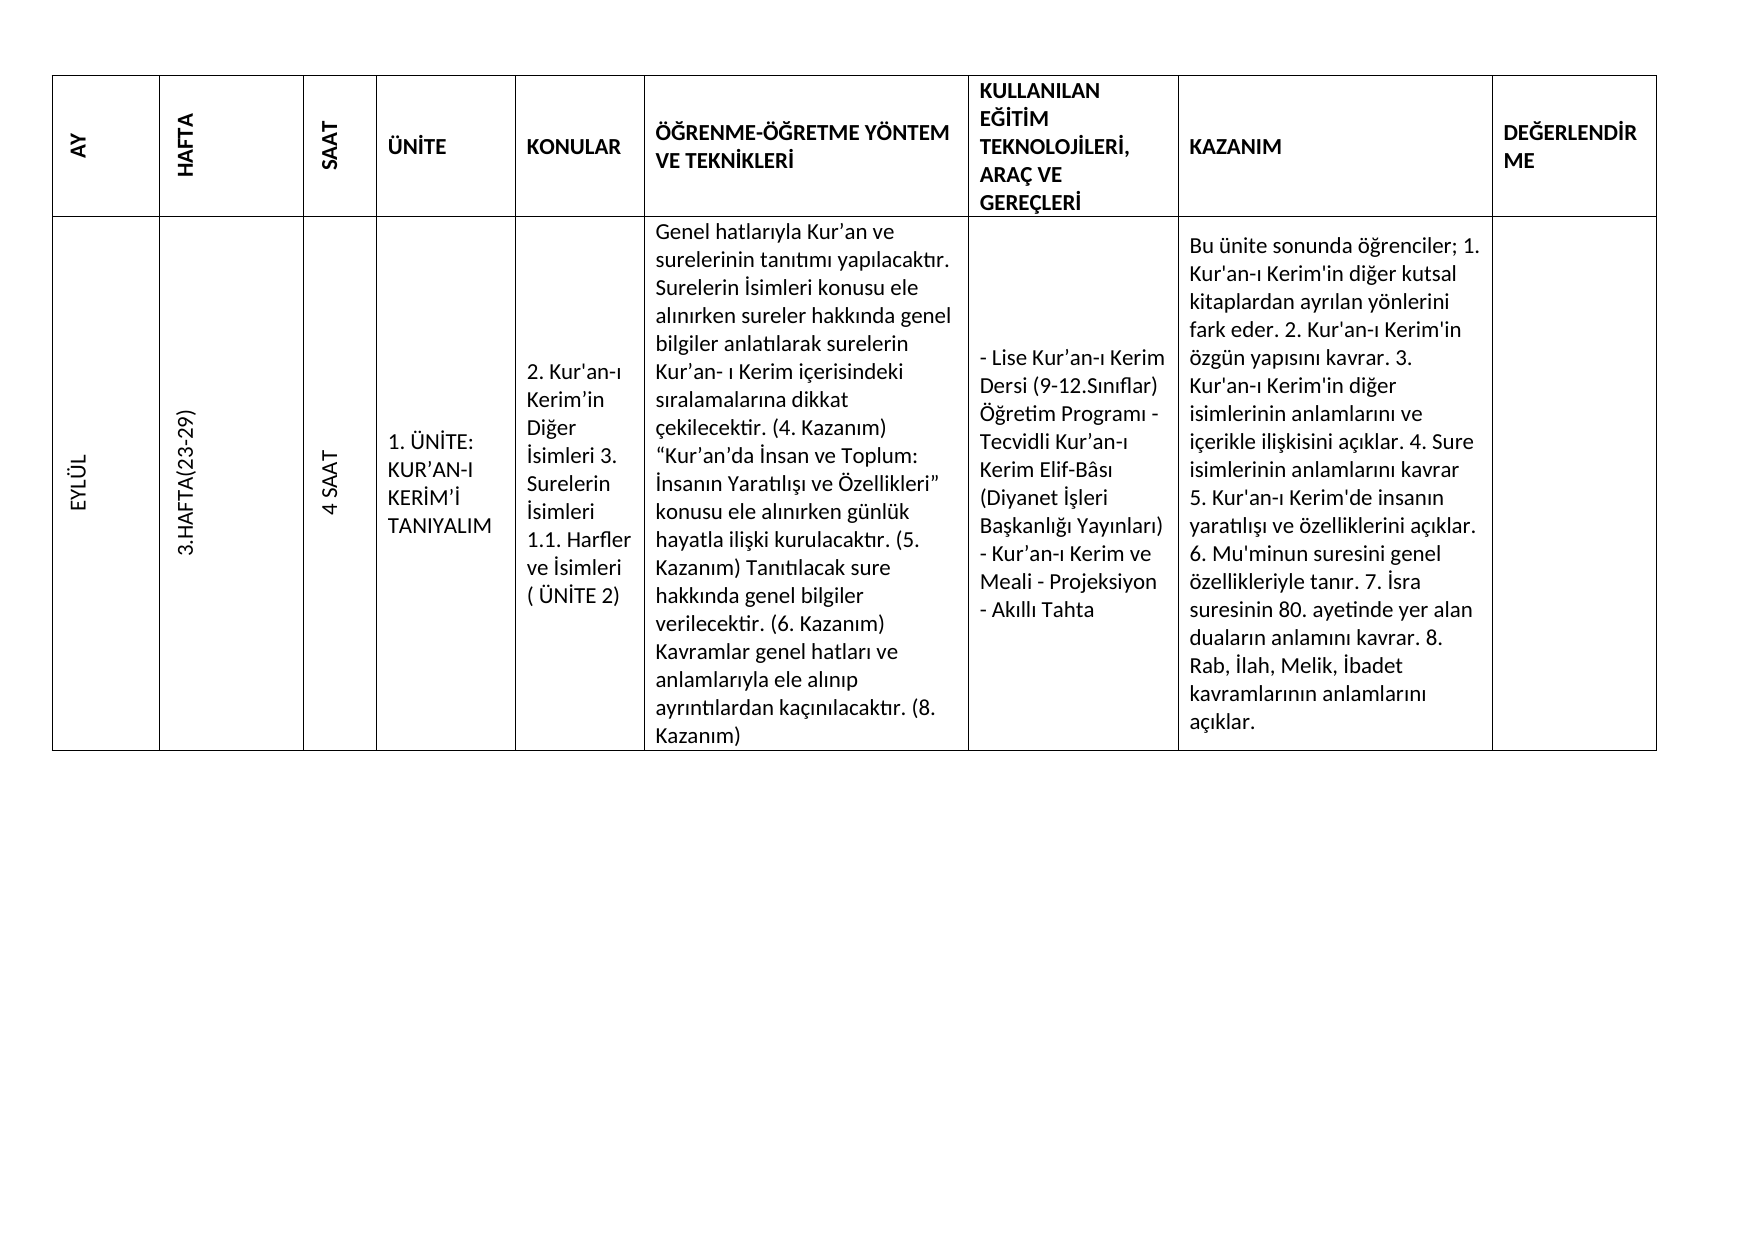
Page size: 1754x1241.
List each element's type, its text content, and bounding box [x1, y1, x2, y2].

table_cell Bu ünite sonunda öğrenciler; 1. Kur'an-ı Kerim'in diğer kutsal kitaplardan ayrılan yönlerini fark eder. 2. Kur'an-ı Kerim'in özgün yapısını kavrar. 3. Kur'an-ı Kerim'in diğer isimlerinin anlamlarını ve içerikle ilişkisini açıklar. 4. Sure isimlerinin anlamlarını kavrar 5. Kur'an-ı Kerim'de insanın yaratılışı ve özelliklerini açıklar. 6. Mu'minun suresini genel özellikleriyle tanır. 7. İsra suresinin 80. ayetinde yer alan duaların anlamını kavrar. 8. Rab, İlah, Melik, İbadet kavramlarının anlamlarını açıklar. [1179, 217, 1492, 749]
table_cell 1. ÜNİTE: KUR’AN-I KERİM’İ TANIYALIM [377, 217, 515, 749]
table_cell Genel hatlarıyla Kur’an ve surelerinin tanıtımı yapılacaktır. Surelerin İsimleri konusu ele alınırken sureler hakkında genel bilgiler anlatılarak surelerin Kur’an- ı Kerim içerisindeki sıralamalarına dikkat çekilecektir. (4. Kazanım) “Kur’an’da İnsan ve Toplum: İnsanın Yaratılışı ve Özellikleri” konusu ele alınırken günlük hayatla ilişki kurulacaktır. (5. Kazanım) Tanıtılacak sure hakkında genel bilgiler verilecektir. (6. Kazanım) Kavramlar genel hatları ve anlamlarıyla ele alınıp ayrıntılardan kaçınılacaktır. (8. Kazanım) [645, 217, 968, 749]
table_header DEĞERLENDİRME [1493, 76, 1656, 216]
table_header ÖĞRENME-ÖĞRETME YÖNTEM VE TEKNİKLERİ [645, 76, 968, 216]
table_header KONULAR [516, 76, 644, 216]
table_cell 2. Kur'an-ı Kerim’in Diğer İsimleri 3. Surelerin İsimleri 1.1. Harfler ve İsimleri ( ÜNİTE 2) [516, 217, 644, 749]
table_header SAAT [304, 76, 376, 216]
table_cell 4 SAAT [304, 217, 376, 749]
table_header AY [53, 76, 159, 216]
table_header HAFTA [160, 76, 303, 216]
table_cell EYLÜL [53, 217, 159, 749]
table_cell 3.HAFTA(23-29) [160, 217, 303, 749]
table_cell [1493, 217, 1656, 749]
table_header KAZANIM [1179, 76, 1492, 216]
table_header ÜNİTE [377, 76, 515, 216]
table_cell - Lise Kur’an-ı Kerim Dersi (9-12.Sınıflar) Öğretim Programı - Tecvidli Kur’an-ı Kerim Elif-Bâsı (Diyanet İşleri Başkanlığı Yayınları) - Kur’an-ı Kerim ve Meali - Projeksiyon - Akıllı Tahta [969, 217, 1178, 749]
table_header KULLANILAN EĞİTİM TEKNOLOJİLERİ, ARAÇ VE GEREÇLERİ [969, 76, 1178, 216]
